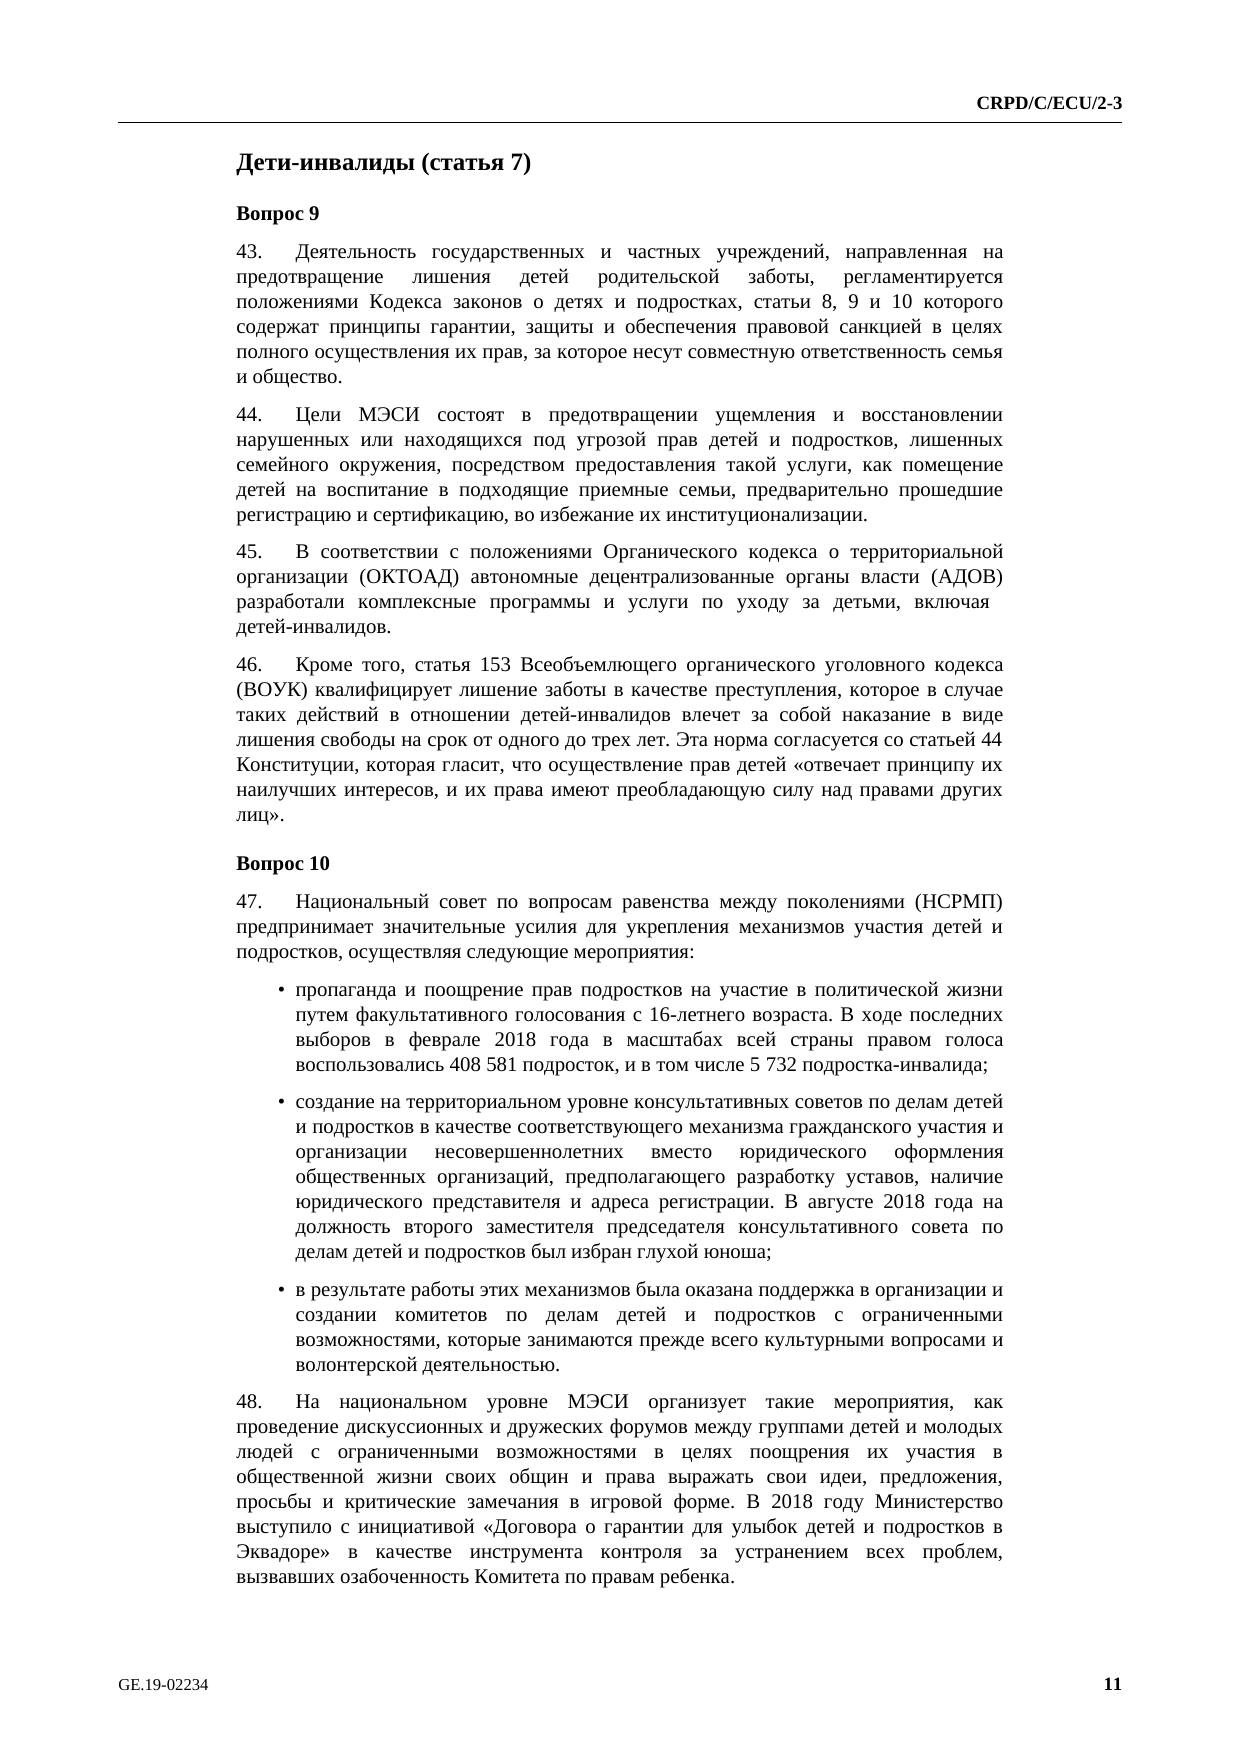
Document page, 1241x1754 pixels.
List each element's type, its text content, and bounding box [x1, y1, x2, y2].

text 46. Кроме того, статья 153 Всеобъемлющего органического уголовного кодекса (ВОУК) квалифицирует лишение заботы в качестве преступления, которое в случае таких действий в отношении детей-инвалидов влечет за собой наказание в виде лишения свободы на срок от одного до трех лет. Эта норма согласуется со статьей 44 Конституции, которая гласит, что осуществление прав детей «отвечает принципу их наилучших интересов, и их права имеют преобладающую силу над правами других лиц». [236, 651, 1004, 826]
text Вопрос 10 [118, 851, 1004, 876]
list создание на территориальном уровне консультативных советов по делам детей и подростков в качестве соответствующего механизма гражданского участия и организации несовершеннолетних вместо юридического оформления общественных организаций, предполагающего разработку уставов, наличие юридического представителя и адреса регистрации. В августе 2018 года на должность второго заместителя председателя консультативного совета по делам детей и подростков был избран глухой юноша; [278, 1088, 1004, 1263]
list в результате работы этих механизмов была оказана поддержка в организации и создании комитетов по делам детей и подростков с ограниченными возможностями, которые занимаются прежде всего культурными вопросами и волонтерской деятельностью. [278, 1276, 1004, 1376]
text Дети-инвалиды (статья 7) [118, 148, 1004, 176]
text 43. Деятельность государственных и частных учреждений, направленная на предотвращение лишения детей родительской заботы, регламентируется положениями Кодекса законов о детях и подростках, статьи 8, 9 и 10 которого содержат принципы гарантии, защиты и обеспечения правовой санкцией в целях полного осуществления их прав, за которое несут совместную ответственность семья и общество. [236, 238, 1004, 388]
text 44. Цели МЭСИ состоят в предотвращении ущемления и восстановлении нарушенных или находящихся под угрозой прав детей и подростков, лишенных семейного окружения, посредством предоставления такой услуги, как помещение детей на воспитание в подходящие приемные семьи, предварительно прошедшие регистрацию и сертификацию, во избежание их институционализации. [236, 401, 1004, 526]
text 45. В соответствии с положениями Органического кодекса о территориальной организации (ОКТОАД) автономные децентрализованные органы власти (АДОВ) разработали комплексные программы и услуги по уходу за детьми, включая детей-инвалидов. [236, 538, 1004, 638]
text Вопрос 9 [118, 201, 1004, 226]
text 48. На национальном уровне МЭСИ организует такие мероприятия, как проведение дискуссионных и дружеских форумов между группами детей и молодых людей с ограниченными возможностями в целях поощрения их участия в общественной жизни своих общин и права выражать свои идеи, предложения, просьбы и критические замечания в игровой форме. В 2018 году Министерство выступило с инициативой «Договора о гарантии для улыбок детей и подростков в Эквадоре» в качестве инструмента контроля за устранением всех проблем, вызвавших озабоченность Комитета по правам ребенка. [236, 1388, 1004, 1588]
text 47. Национальный совет по вопросам равенства между поколениями (НСРМП) предпринимает значительные усилия для укрепления механизмов участия детей и подростков, осуществляя следующие мероприятия: [236, 888, 1004, 963]
list пропаганда и поощрение прав подростков на участие в политической жизни путем факультативного голосования с 16-летнего возраста. В ходе последних выборов в феврале 2018 года в масштабах всей страны правом голоса воспользовались 408 581 подросток, и в том числе 5 732 подростка-инвалида; [278, 976, 1004, 1076]
